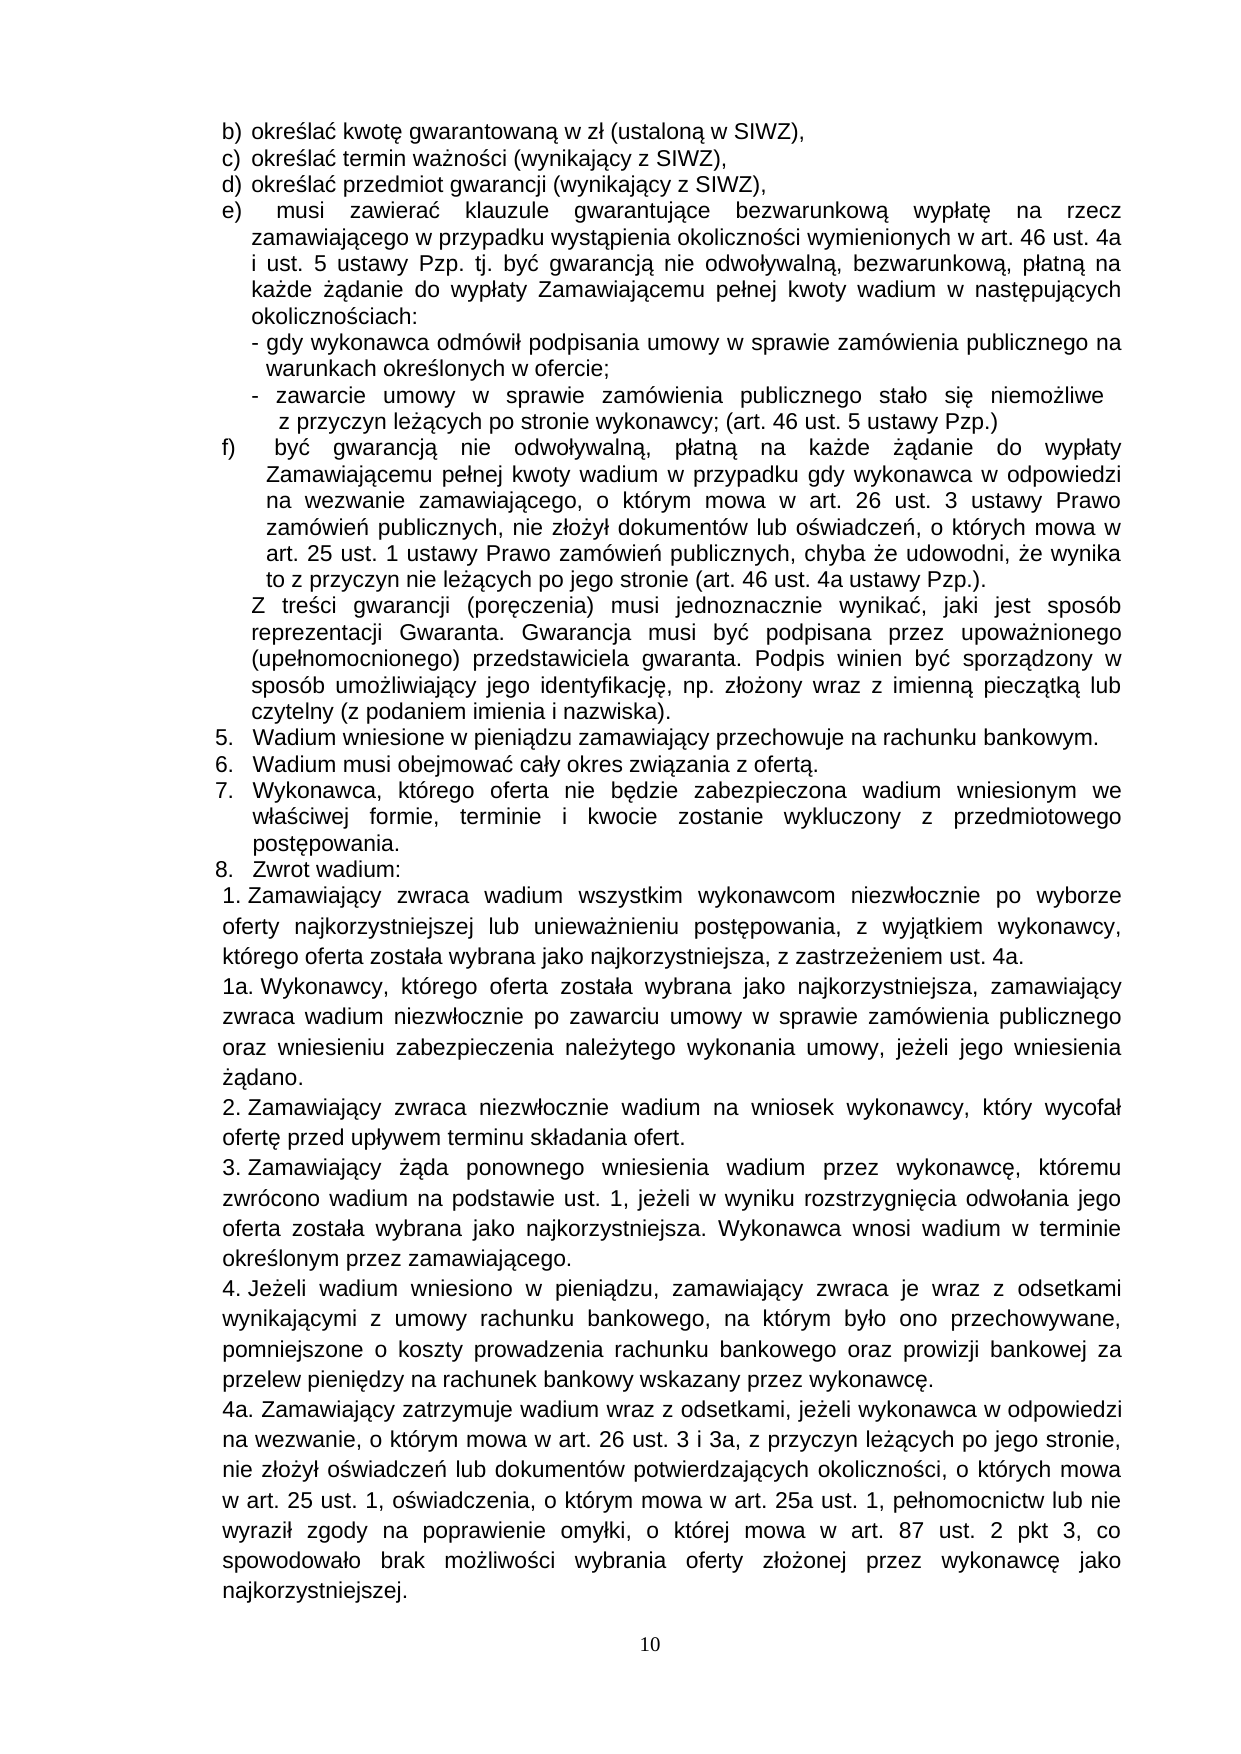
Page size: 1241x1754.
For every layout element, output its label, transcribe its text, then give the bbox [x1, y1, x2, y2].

list określać kwotę gwarantowaną w zł (ustaloną w SIWZ), [222, 118, 1122, 144]
text 1a. Wykonawcy, którego oferta została wybrana jako najkorzystniejsza, zamawiający zwraca wadium niezwłocznie po zawarciu umowy w sprawie zamówienia publicznego oraz wniesieniu zabezpieczenia należytego wykonania umowy, jeżeli jego wniesienia żądano. [222, 973, 1122, 1090]
text 4a. Zamawiający zatrzymuje wadium wraz z odsetkami, jeżeli wykonawca w odpowiedzi na wezwanie, o którym mowa w art. 26 ust. 3 i 3a, z przyczyn leżących po jego stronie, nie złożył oświadczeń lub dokumentów potwierdzających okoliczności, o których mowa w art. 25 ust. 1, oświadczenia, o którym mowa w art. 25a ust. 1, pełnomocnictw lub nie wyraził zgody na poprawienie omyłki, o której mowa w art. 87 ust. 2 pkt 3, co spowodowało brak możliwości wybrania oferty złożonej przez wykonawcę jako najkorzystniejszej. [222, 1396, 1122, 1603]
text 4. Jeżeli wadium wniesiono w pieniądzu, zamawiający zwraca je wraz z odsetkami wynikającymi z umowy rachunku bankowego, na którym było ono przechowywane, pomniejszone o koszty prowadzenia rachunku bankowego oraz prowizji bankowej za przelew pieniędzy na rachunek bankowy wskazany przez wykonawcę. [222, 1275, 1122, 1392]
text 3. Zamawiający żąda ponownego wniesienia wadium przez wykonawcę, któremu zwrócono wadium na podstawie ust. 1, jeżeli w wyniku rozstrzygnięcia odwołania jego oferta została wybrana jako najkorzystniejsza. Wykonawca wnosi wadium w terminie określonym przez zamawiającego. [222, 1154, 1122, 1271]
list musi zawierać klauzule gwarantujące bezwarunkową wypłatę na rzecz zamawiającego w przypadku wystąpienia okoliczności wymienionych w art. 46 ust. 4a i ust. 5 ustawy Pzp. tj. być gwarancją nie odwoływalną, bezwarunkową, płatną na każde żądanie do wypłaty Zamawiającemu pełnej kwoty wadium w następujących okolicznościach: [222, 197, 1122, 329]
text - gdy wykonawca odmówił podpisania umowy w sprawie zamówienia publicznego na warunkach określonych w ofercie; [251, 329, 1122, 382]
text Z treści gwarancji (poręczenia) musi jednoznacznie wynikać, jaki jest sposób reprezentacji Gwaranta. Gwarancja musi być podpisana przez upoważnionego (upełnomocnionego) przedstawiciela gwaranta. Podpis winien być sporządzony w sposób umożliwiający jego identyfikację, np. złożony wraz z imienną pieczątką lub czytelny (z podaniem imienia i nazwiska). [251, 592, 1122, 724]
list być gwarancją nie odwoływalną, płatną na każde żądanie do wypłaty Zamawiającemu pełnej kwoty wadium w przypadku gdy wykonawca w odpowiedzi na wezwanie zamawiającego, o którym mowa w art. 26 ust. 3 ustawy Prawo zamówień publicznych, nie złożył dokumentów lub oświadczeń, o których mowa w art. 25 ust. 1 ustawy Prawo zamówień publicznych, chyba że udowodni, że wynika to z przyczyn nie leżących po jego stronie (art. 46 ust. 4a ustawy Pzp.). [222, 434, 1122, 592]
list Wykonawca, którego oferta nie będzie zabezpieczona wadium wniesionym we właściwej formie, terminie i kwocie zostanie wykluczony z przedmiotowego postępowania. [215, 777, 1122, 856]
text 2. Zamawiający zwraca niezwłocznie wadium na wniosek wykonawcy, który wycofał ofertę przed upływem terminu składania ofert. [222, 1094, 1122, 1150]
list Zwrot wadium: [252, 856, 1122, 882]
text 1. Zamawiający zwraca wadium wszystkim wykonawcom niezwłocznie po wyborze oferty najkorzystniejszej lub unieważnieniu postępowania, z wyjątkiem wykonawcy, którego oferta została wybrana jako najkorzystniejsza, z zastrzeżeniem ust. 4a. [222, 882, 1122, 969]
text - zawarcie umowy w sprawie zamówienia publicznego stało się niemożliwe z przyczyn leżących po stronie wykonawcy; (art. 46 ust. 5 ustawy Pzp.) [251, 382, 1122, 434]
list określać termin ważności (wynikający z SIWZ), [222, 144, 1122, 171]
list Wadium musi obejmować cały okres związania z ofertą. [252, 751, 1122, 777]
list określać przedmiot gwarancji (wynikający z SIWZ), [222, 171, 1122, 197]
list Wadium wniesione w pieniądzu zamawiający przechowuje na rachunku bankowym. [252, 724, 1122, 751]
